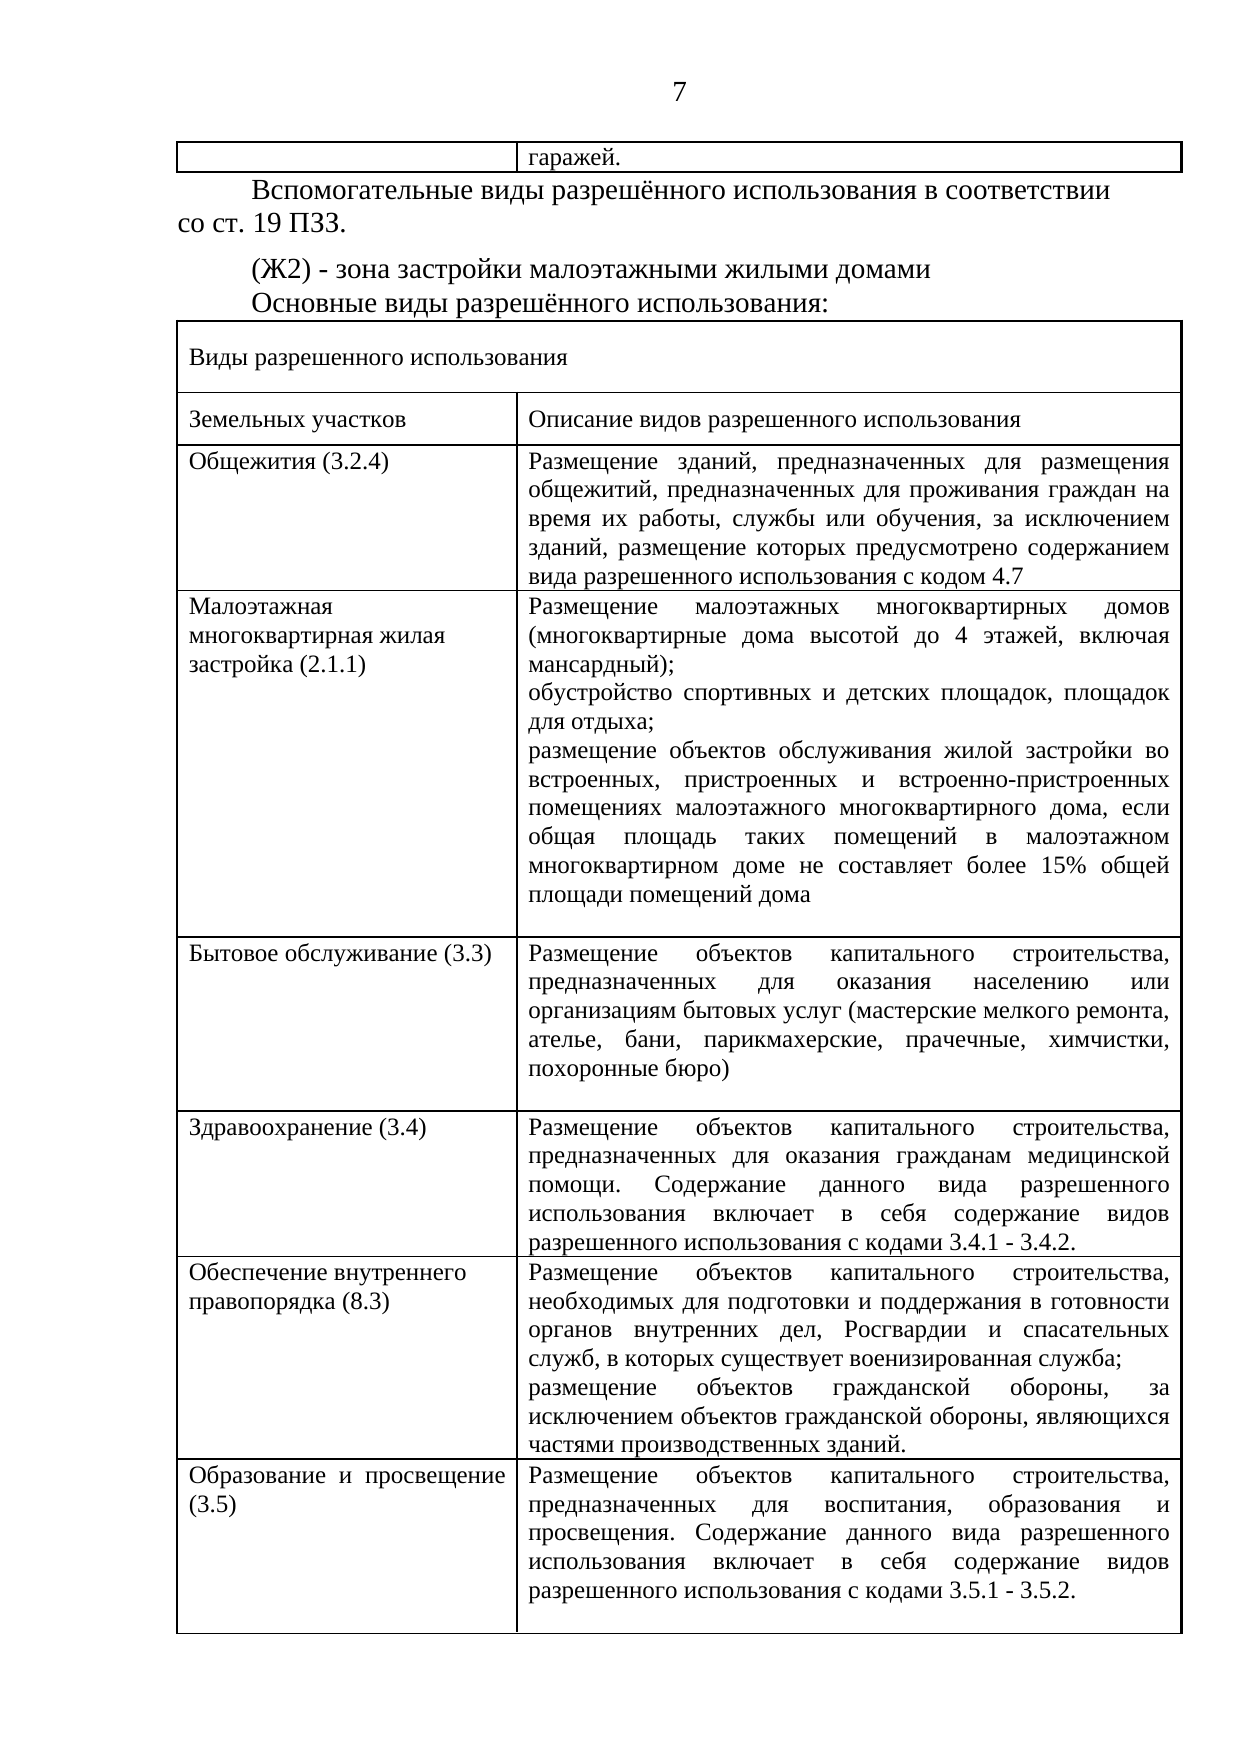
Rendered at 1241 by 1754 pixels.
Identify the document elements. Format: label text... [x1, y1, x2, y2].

table_header Виды разрешенного использования [178, 322, 1180, 392]
table_cell Малоэтажная многоквартирная жилая застройка (2.1.1) [178, 591, 516, 936]
table_cell Размещение объектов капитального строительства, предназначенных для оказания населению или организациям бытовых услуг (мастерские мелкого ремонта, ателье, бани, парикмахерские, прачечные, химчистки, похоронные бюро) [518, 938, 1180, 1110]
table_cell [518, 143, 1180, 171]
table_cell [178, 143, 516, 171]
text Вспомогательные виды разрешённого использования в соответствии со ст. 19 ПЗЗ. [177, 173, 1181, 239]
table_cell Размещение объектов капитального строительства, предназначенных для воспитания, образования и просвещения. Содержание данного вида разрешенного использования включает в себя содержание видов разрешенного использования с кодами 3.5.1 - 3.5.2. [518, 1460, 1180, 1632]
table_cell Здравоохранение (3.4) [178, 1112, 516, 1256]
table_cell Размещение объектов капитального строительства, предназначенных для оказания гражданам медицинской помощи. Содержание данного вида разрешенного использования включает в себя содержание видов разрешенного использования с кодами 3.4.1 - 3.4.2. [518, 1112, 1180, 1256]
table_cell Образование и просвещение (3.5) [178, 1460, 516, 1632]
text Основные виды разрешённого использования: [177, 285, 1181, 319]
table_cell Земельных участков [178, 393, 516, 444]
table_cell Размещение малоэтажных многоквартирных домов (многоквартирные дома высотой до 4 этажей, включая мансардный); обустройство спортивных и детских площадок, площадок для отдыха; размещение объектов обслуживания жилой застройки во встроенных, пристроенных и встроенно-пристроенных помещениях малоэтажного многоквартирного дома, если общая площадь таких помещений в малоэтажном многоквартирном доме не составляет более 15% общей площади помещений дома [518, 591, 1180, 936]
table_cell Размещение объектов капитального строительства, необходимых для подготовки и поддержания в готовности органов внутренних дел, Росгвардии и спасательных служб, в которых существует военизированная служба; размещение объектов гражданской обороны, за исключением объектов гражданской обороны, являющихся частями производственных зданий. [518, 1257, 1180, 1458]
table_cell Обеспечение внутреннего правопорядка (8.3) [178, 1257, 516, 1458]
table_cell Общежития (3.2.4) [178, 446, 516, 589]
text (Ж2) - зона застройки малоэтажными жилыми домами [177, 251, 1181, 285]
table_cell Размещение зданий, предназначенных для размещения общежитий, предназначенных для проживания граждан на время их работы, службы или обучения, за исключением зданий, размещение которых предусмотрено содержанием вида разрешенного использования с кодом 4.7 [518, 446, 1180, 589]
table_cell Описание видов разрешенного использования [518, 393, 1180, 444]
table_cell Бытовое обслуживание (3.3) [178, 938, 516, 1110]
